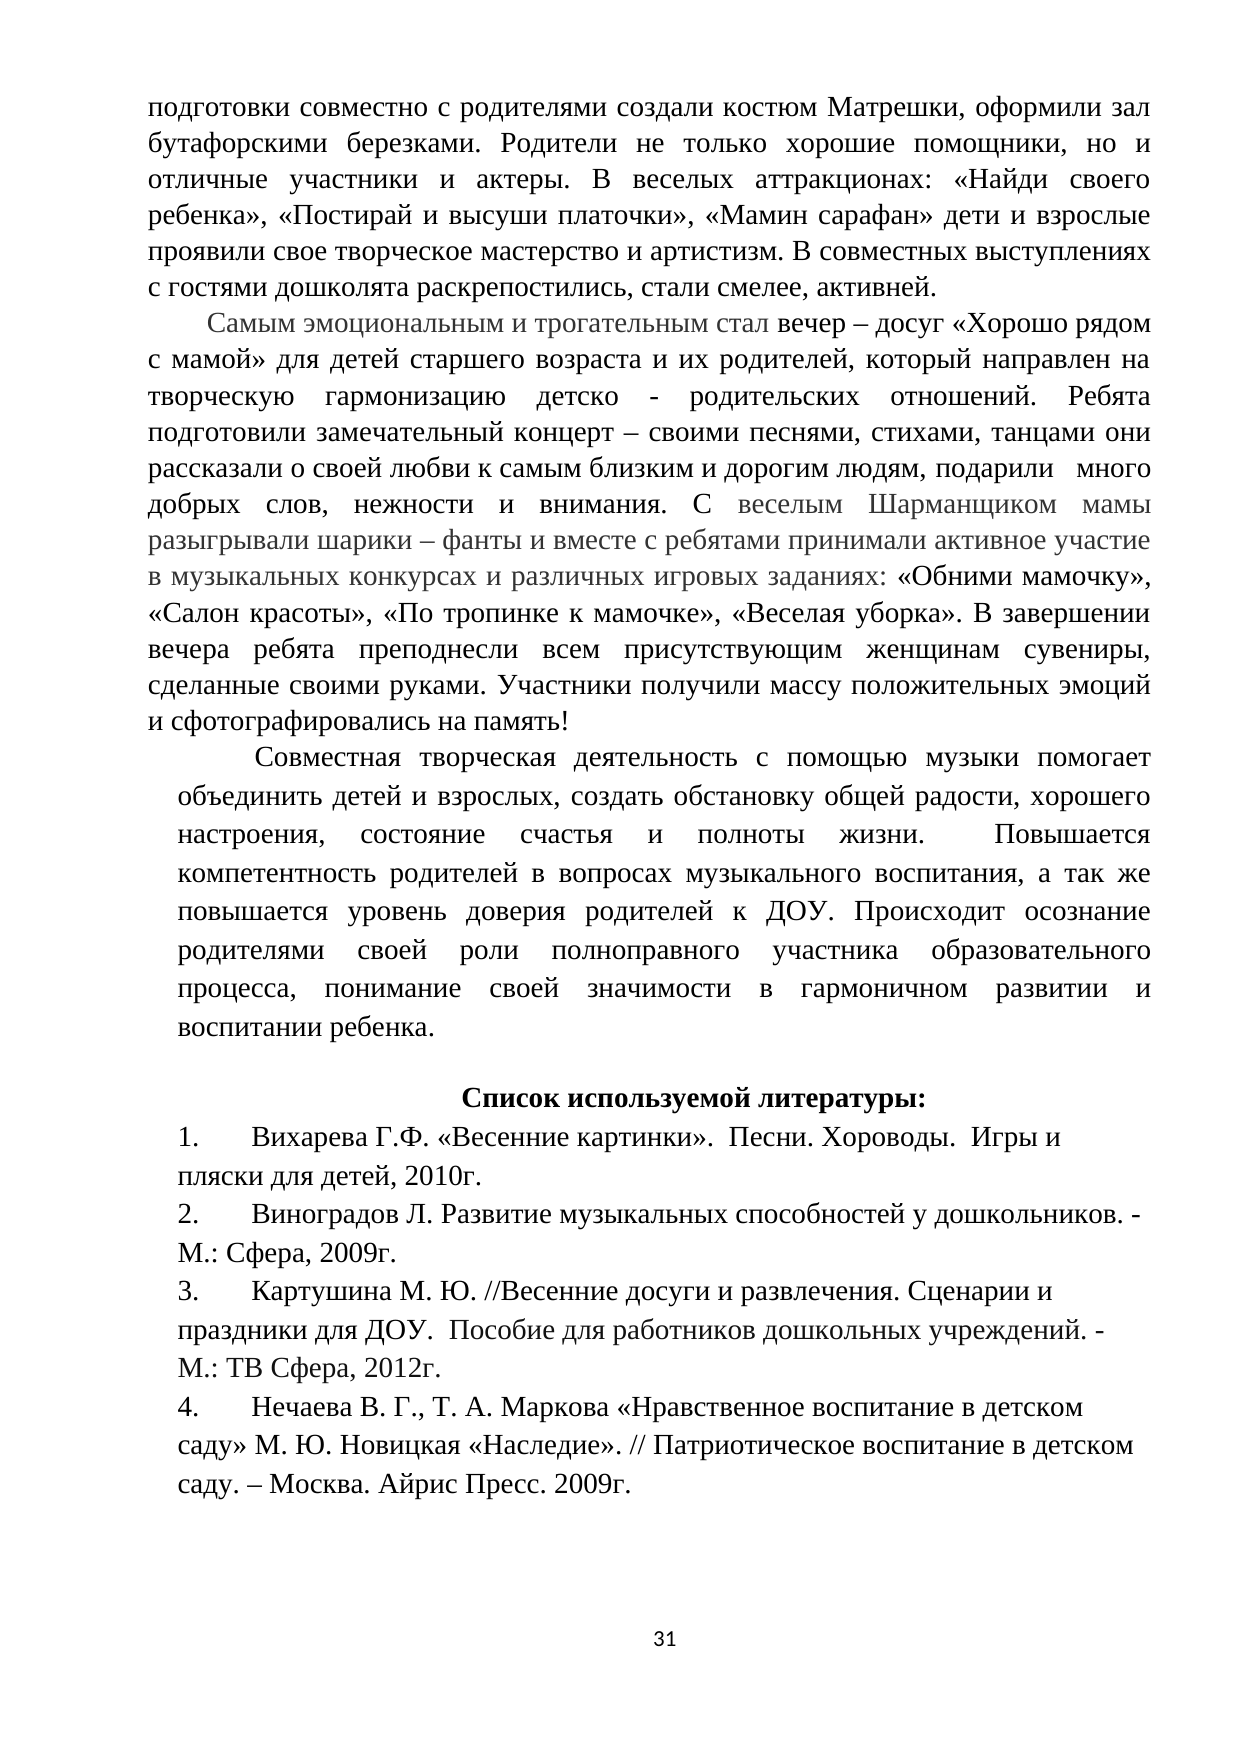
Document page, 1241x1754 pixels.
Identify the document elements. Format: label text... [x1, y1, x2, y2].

text Список используемой литературы: [177, 1081, 1152, 1114]
list Нечаева В. Г., Т. А. Маркова «Нравственное воспитание в детском саду» М. Ю. Новицкая «Наследие». // Патриотическое воспитание в детском саду. – Москва. Айрис Пресс. 2009г. [177, 1389, 1152, 1499]
text Самым эмоциональным и трогательным стал вечер – досуг «Хорошо рядом с мамой» для детей старшего возраста и их родителей, который направлен на творческую гармонизацию детско - родительских отношений. Ребята подготовили замечательный концерт – своими песнями, стихами, танцами они рассказали о своей любви к самым близким и дорогим людям, подарили много добрых слов, нежности и внимания. С веселым Шарманщиком мамы разыгрывали шарики – фанты и вместе с ребятами принимали активное участие в музыкальных конкурсах и различных игровых заданиях: «Обними мамочку», «Салон красоты», «По тропинке к мамочке», «Веселая уборка». В завершении вечера ребята преподнесли всем присутствующим женщинам сувениры, сделанные своими руками. Участники получили массу положительных эмоций и сфотографировались на память! [148, 306, 1152, 414]
text Самым эмоциональным и трогательным стал вечер – досуг «Хорошо рядом с мамой» для детей старшего возраста и их родителей, который направлен на творческую гармонизацию детско - родительских отношений. Ребята подготовили замечательный концерт – своими песнями, стихами, танцами они рассказали о своей любви к самым близким и дорогим людям, подарили много добрых слов, нежности и внимания. С веселым Шарманщиком мамы разыгрывали шарики – фанты и вместе с ребятами принимали активное участие в музыкальных конкурсах и различных игровых заданиях: «Обними мамочку», «Салон красоты», «По тропинке к мамочке», «Веселая уборка». В завершении вечера ребята преподнесли всем присутствующим женщинам сувениры, сделанные своими руками. Участники получили массу положительных эмоций и сфотографировались на память! [148, 484, 1152, 737]
list Картушина М. Ю. //Весенние досуги и развлечения. Сценарии и праздники для ДОУ. Пособие для работников дошкольных учреждений. - М.: ТВ Сфера, 2012г. [177, 1273, 1152, 1384]
list Вихарева Г.Ф. «Весенние картинки». Песни. Хороводы. Игры и пляски для детей, 2010г. [177, 1119, 1152, 1191]
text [148, 89, 1152, 303]
list Виноградов Л. Развитие музыкальных способностей у дошкольников. - М.: Сфера, 2009г. [177, 1196, 1152, 1268]
text Совместная творческая деятельность с помощью музыки помогает объединить детей и взрослых, создать обстановку общей радости, хорошего настроения, состояние счастья и полноты жизни. Повышается компетентность родителей в вопросах музыкального воспитания, а так же повышается уровень доверия родителей к ДОУ. Происходит осознание родителями своей роли полноправного участника образовательного процесса, понимание своей значимости в гармоничном развитии и воспитании ребенка. [177, 739, 1152, 1043]
